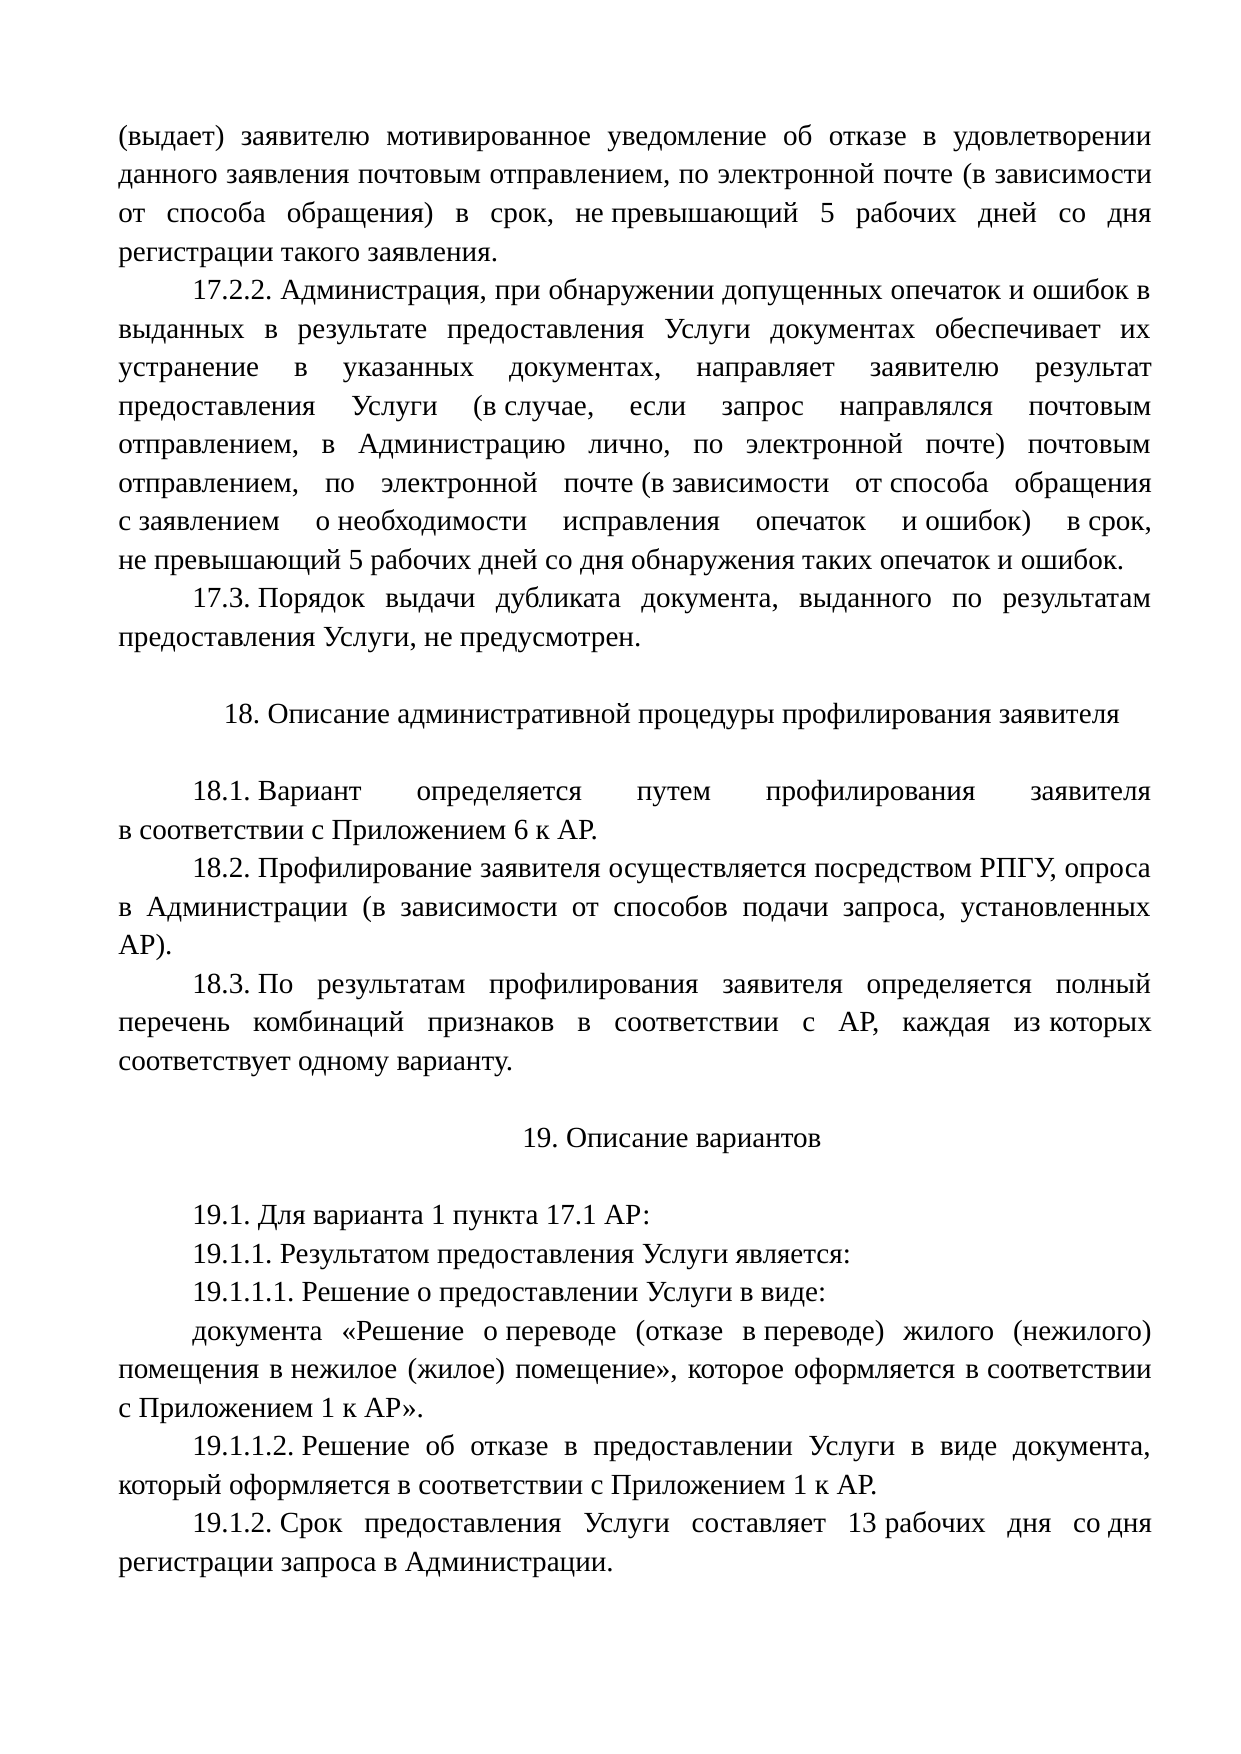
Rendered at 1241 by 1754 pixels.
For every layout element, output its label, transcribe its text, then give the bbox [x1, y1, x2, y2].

subtitle 19. Описание вариантов [118, 1120, 1152, 1154]
text 19.1. Для варианта 1 пункта 17.1 АР: [118, 1197, 1152, 1231]
text 18.2. Профилирование заявителя осуществляется посредством РПГУ, опроса в Администрации (в зависимости от способов подачи запроса, установленных АР). [118, 850, 1152, 961]
subtitle 18. Описание административной процедуры профилирования заявителя [118, 696, 1152, 730]
text 19.1.1. Результатом предоставления Услуги является: [118, 1236, 1152, 1269]
text документа «Решение о переводе (отказе в переводе) жилого (нежилого) помещения в нежилое (жилое) помещение», которое оформляется в соответствии с Приложением 1 к АР». [118, 1313, 1152, 1423]
text 18.1. Вариант определяется путем профилирования заявителя в соответствии с Приложением 6 к АР. [118, 773, 1152, 845]
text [118, 118, 1152, 267]
text 19.1.1.1. Решение о предоставлении Услуги в виде: [118, 1274, 1152, 1308]
text 19.1.1.2. Решение об отказе в предоставлении Услуги в виде документа, который оформляется в соответствии с Приложением 1 к АР. [118, 1428, 1152, 1501]
text 17.3. Порядок выдачи дубликата документа, выданного по результатам предоставления Услуги, не предусмотрен. [118, 581, 1152, 653]
text 19.1.2. Срок предоставления Услуги составляет 13 рабочих дня со дня регистрации запроса в Администрации. [118, 1506, 1152, 1578]
text 17.2.2. Администрация, при обнаружении допущенных опечаток и ошибок в выданных в результате предоставления Услуги документах обеспечивает их устранение в указанных документах, направляет заявителю результат предоставления Услуги (в случае, если запрос направлялся почтовым отправлением, в Администрацию лично, по электронной почте) почтовым отправлением, по электронной почте (в зависимости от способа обращения с заявлением о необходимости исправления опечаток и ошибок) в срок, не превышающий 5 рабочих дней со дня обнаружения таких опечаток и ошибок. [118, 272, 1152, 576]
text 18.3. По результатам профилирования заявителя определяется полный перечень комбинаций признаков в соответствии с АР, каждая из которых соответствует одному варианту. [118, 966, 1152, 1077]
